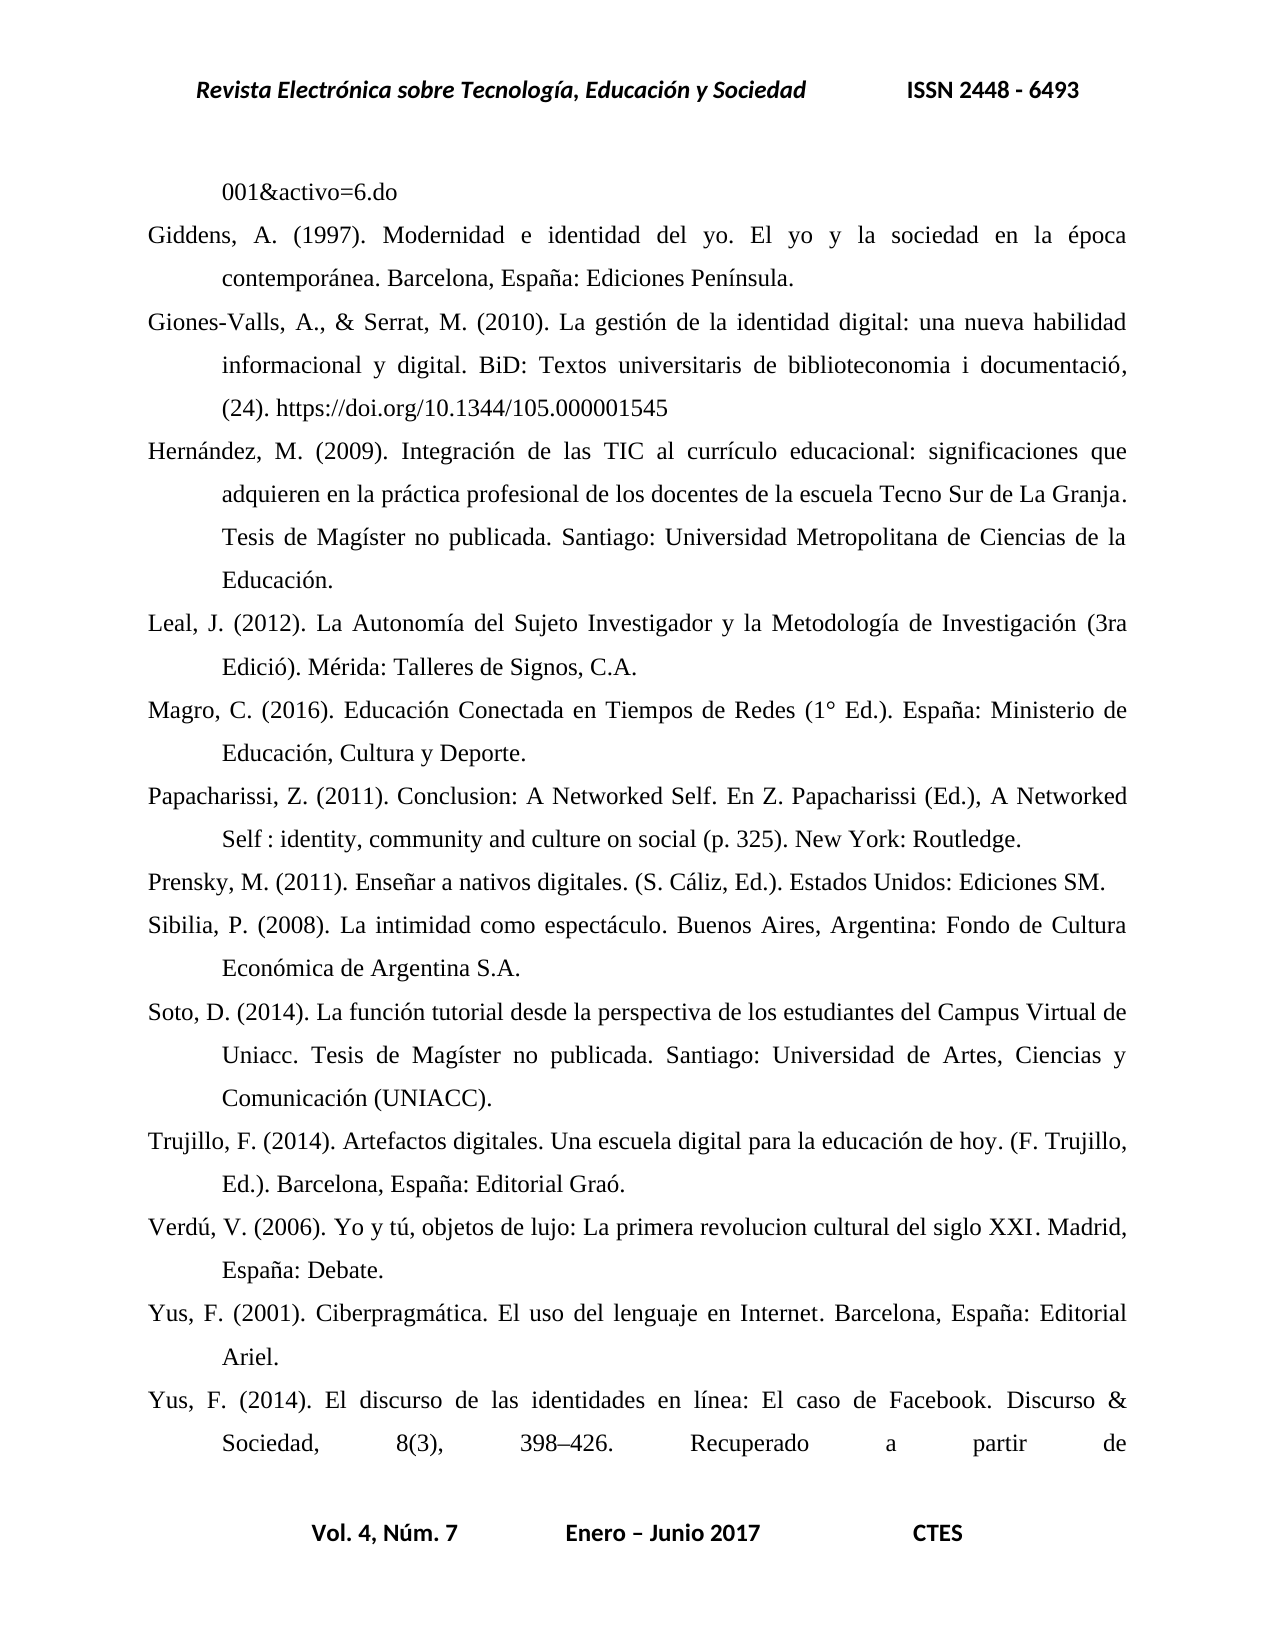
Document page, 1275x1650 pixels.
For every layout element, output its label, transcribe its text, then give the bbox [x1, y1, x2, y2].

text Hernández, M. (2009). Integración de las TIC al currículo educacional: significaciones que adquieren en la práctica profesional de los docentes de la escuela Tecno Sur de La Granja. Tesis de Magíster no publicada. Santiago: Universidad Metropolitana de Ciencias de la Educación. [148, 436, 1127, 594]
text Sibilia, P. (2008). La intimidad como espectáculo. Buenos Aires, Argentina: Fondo de Cultura Económica de Argentina S.A. [148, 910, 1127, 982]
text Trujillo, F. (2014). Artefactos digitales. Una escuela digital para la educación de hoy. (F. Trujillo, Ed.). Barcelona, España: Editorial Graó. [148, 1126, 1127, 1198]
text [148, 177, 1127, 206]
text Giddens, A. (1997). Modernidad e identidad del yo. El yo y la sociedad en la época contemporánea. Barcelona, España: Ediciones Península. [148, 220, 1127, 292]
text Yus, F. (2001). Ciberpragmática. El uso del lenguaje en Internet. Barcelona, España: Editorial Ariel. [148, 1298, 1127, 1370]
text Giones-Valls, A., & Serrat, M. (2010). La gestión de la identidad digital: una nueva habilidad informacional y digital. BiD: Textos universitaris de biblioteconomia i documentació, (24). https://doi.org/10.1344/105.000001545 [148, 307, 1127, 422]
text Prensky, M. (2011). Enseñar a nativos digitales. (S. Cáliz, Ed.). Estados Unidos: Ediciones SM. [148, 867, 1127, 896]
text Soto, D. (2014). La función tutorial desde la perspectiva de los estudiantes del Campus Virtual de Uniacc. Tesis de Magíster no publicada. Santiago: Universidad de Artes, Ciencias y Comunicación (UNIACC). [148, 997, 1127, 1112]
text Magro, C. (2016). Educación Conectada en Tiempos de Redes (1° Ed.). España: Ministerio de Educación, Cultura y Deporte. [148, 695, 1127, 767]
text Verdú, V. (2006). Yo y tú, objetos de lujo: La primera revolucion cultural del siglo XXI. Madrid, España: Debate. [148, 1212, 1127, 1284]
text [148, 1385, 1127, 1457]
text Papacharissi, Z. (2011). Conclusion: A Networked Self. En Z. Papacharissi (Ed.), A Networked Self : identity, community and culture on social (p. 325). New York: Routledge. [148, 781, 1127, 853]
text Leal, J. (2012). La Autonomía del Sujeto Investigador y la Metodología de Investigación (3ra Edició). Mérida: Talleres de Signos, C.A. [148, 608, 1127, 680]
